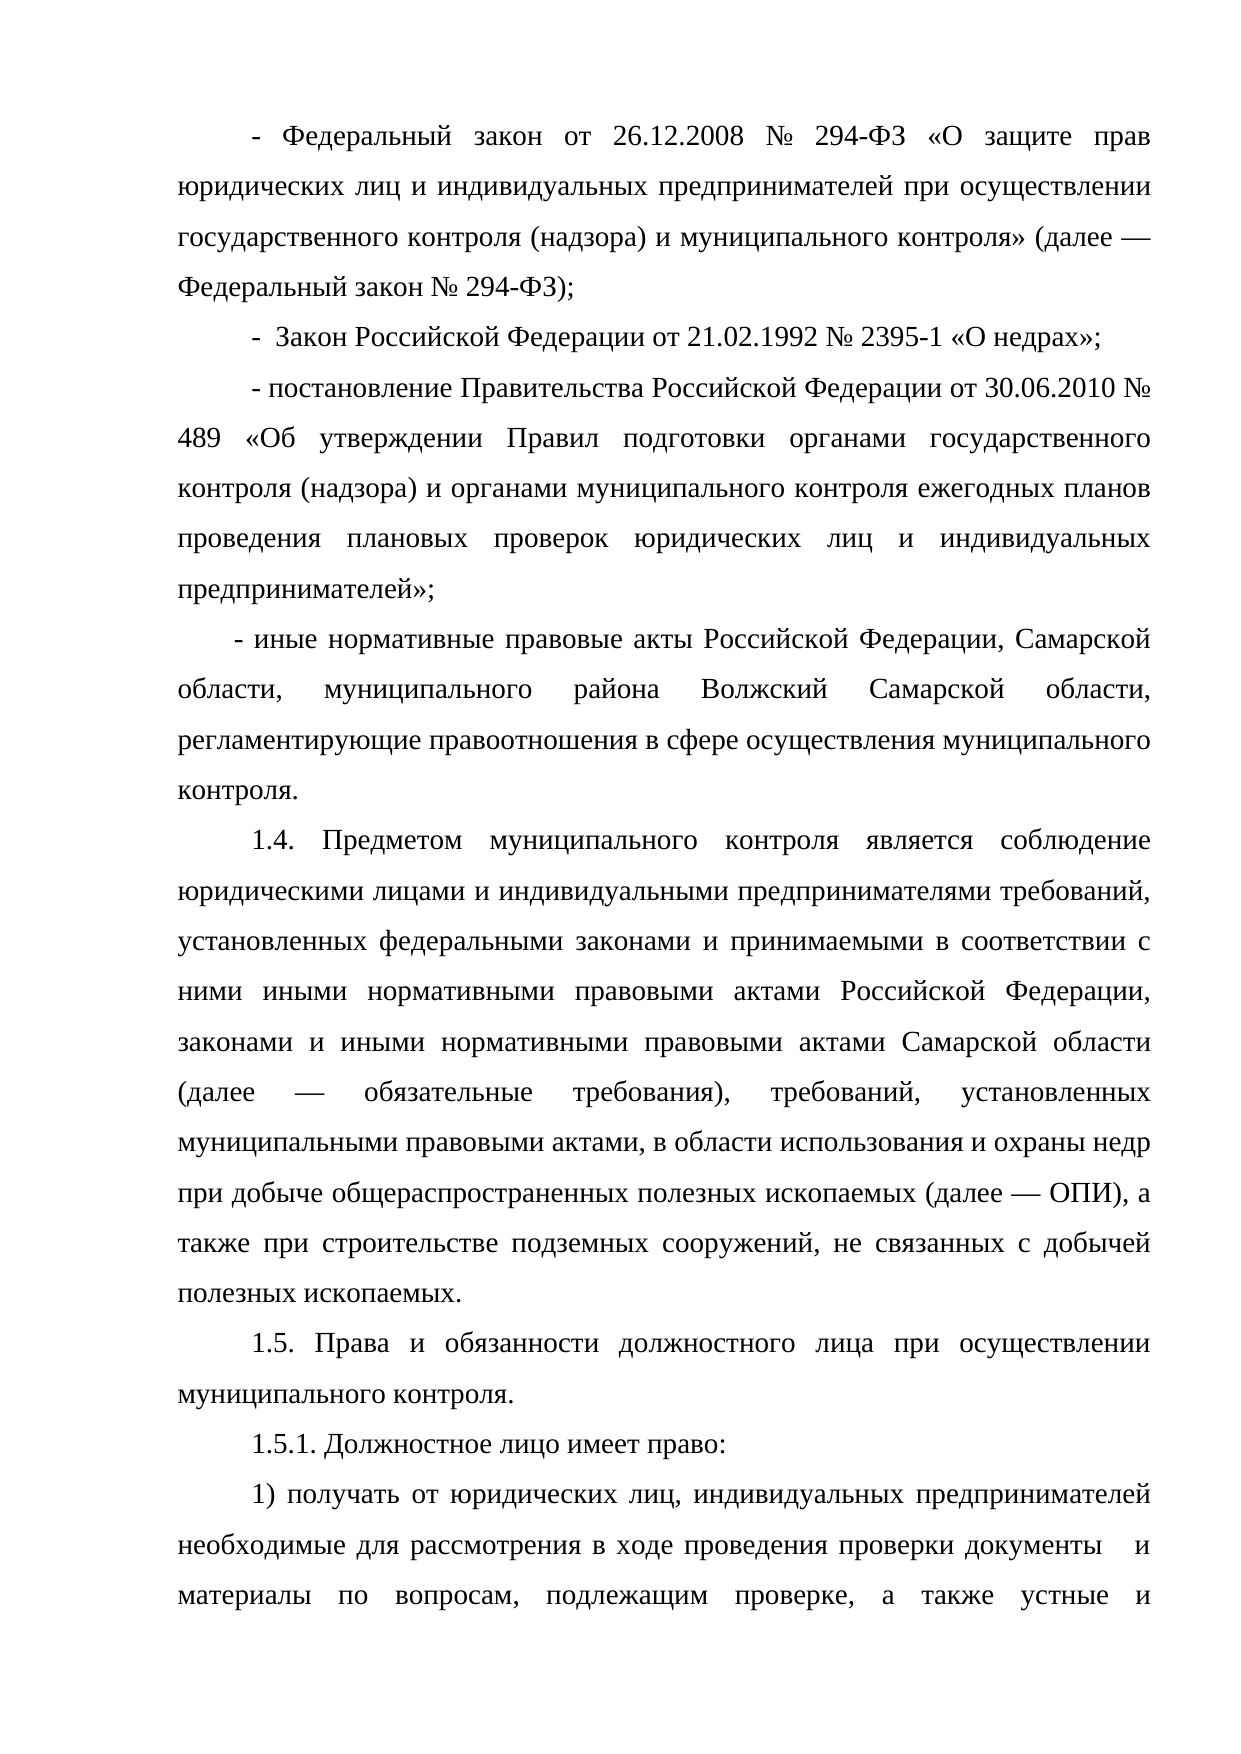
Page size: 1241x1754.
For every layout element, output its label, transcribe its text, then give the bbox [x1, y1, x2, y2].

text 1.4. Предметом муниципального контроля является соблюдение юридическими лицами и индивидуальными предпринимателями требований, установленных федеральными законами и принимаемыми в соответствии с ними иными нормативными правовыми актами Российской Федерации, законами и иными нормативными правовыми актами Самарской области (далее — обязательные требования), требований, установленных муниципальными правовыми актами, в области использования и охраны недр при добыче общераспространенных полезных ископаемых (далее — ОПИ), а также при строительстве подземных сооружений, не связанных с добычей полезных ископаемых. [177, 822, 1152, 1309]
text - Федеральный закон от 26.12.2008 № 294-ФЗ «О защите прав юридических лиц и индивидуальных предпринимателей при осуществлении государственного контроля (надзора) и муниципального контроля» (далее — Федеральный закон № 294-ФЗ); [177, 118, 1152, 303]
text - иные нормативные правовые акты Российской Федерации, Самарской области, муниципального района Волжский Самарской области, регламентирующие правоотношения в сфере осуществления муниципального контроля. [177, 621, 1152, 806]
text 1.5.1. Должностное лицо имеет право: [177, 1426, 1152, 1460]
text - постановление Правительства Российской Федерации от 30.06.2010 № 489 «Об утверждении Правил подготовки органами государственного контроля (надзора) и органами муниципального контроля ежегодных планов проведения плановых проверок юридических лиц и индивидуальных предпринимателей»; [177, 370, 1152, 604]
text 1.5. Права и обязанности должностного лица при осуществлении муниципального контроля. [177, 1326, 1152, 1409]
text - Закон Российской Федерации от 21.02.1992 № 2395-1 «О недрах»; [177, 319, 1152, 353]
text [177, 1477, 1152, 1611]
